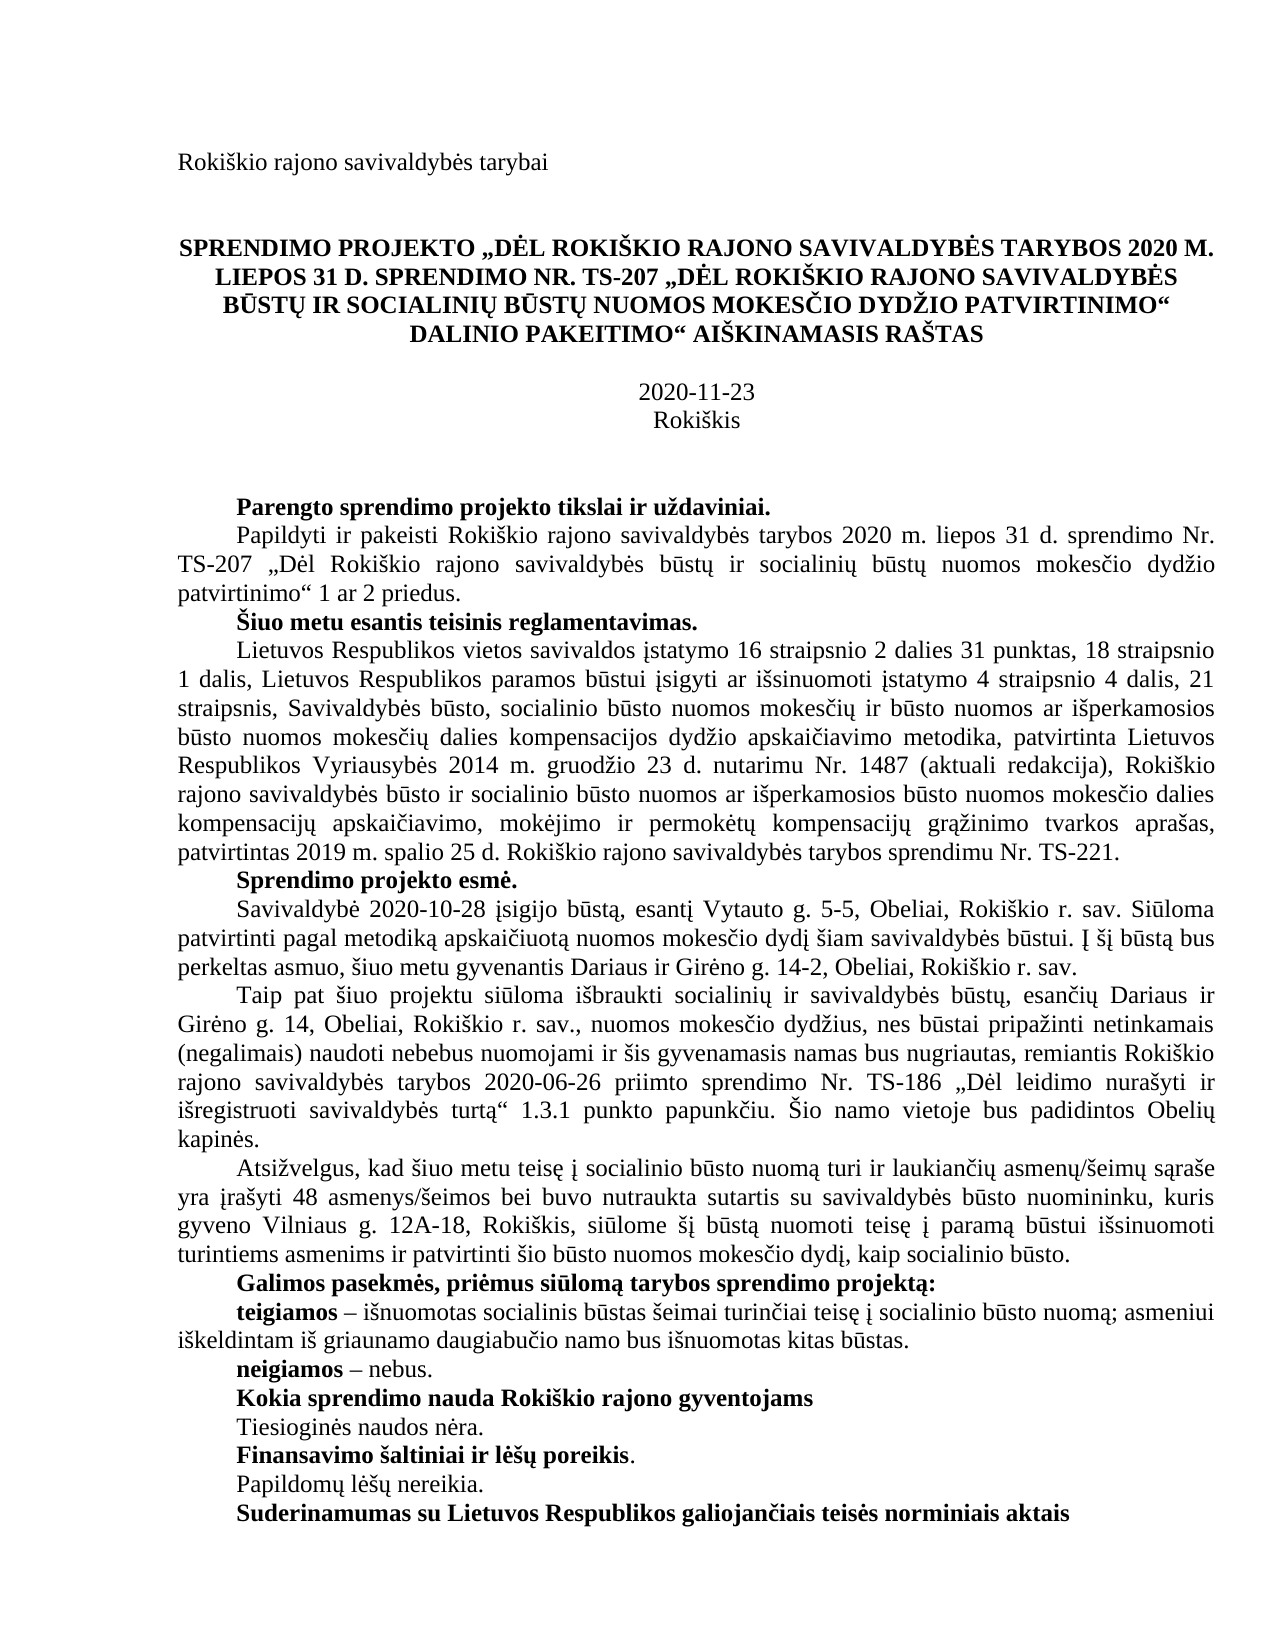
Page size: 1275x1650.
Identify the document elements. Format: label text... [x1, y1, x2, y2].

text Parengto sprendimo projekto tikslai ir uždaviniai. [177, 492, 1216, 521]
text Atsižvelgus, kad šiuo metu teisę į socialinio būsto nuomą turi ir laukiančių asmenų/šeimų sąraše yra įrašyti 48 asmenys/šeimos bei buvo nutraukta sutartis su savivaldybės būsto nuomininku, kuris gyveno Vilniaus g. 12A-18, Rokiškis, siūlome šį būstą nuomoti teisę į paramą būstui išsinuomoti turintiems asmenims ir patvirtinti šio būsto nuomos mokesčio dydį, kaip socialinio būsto. [177, 1153, 1216, 1268]
text Rokiškio rajono savivaldybės tarybai [177, 147, 1216, 176]
text Tiesioginės naudos nėra. [177, 1412, 1216, 1441]
text SPRENDIMO PROJEKTO „DĖL ROKIŠKIO RAJONO SAVIVALDYBĖS TARYBOS 2020 M. LIEPOS 31 D. SPRENDIMO NR. TS-207 „DĖL ROKIŠKIO RAJONO SAVIVALDYBĖS BŪSTŲ IR SOCIALINIŲ BŪSTŲ NUOMOS MOKESČIO DYDŽIO PATVIRTINIMO“ DALINIO PAKEITIMO“ AIŠKINAMASIS RAŠTAS [177, 233, 1216, 348]
text Kokia sprendimo nauda Rokiškio rajono gyventojams [177, 1383, 1216, 1412]
text Papildyti ir pakeisti Rokiškio rajono savivaldybės tarybos 2020 m. liepos 31 d. sprendimo Nr. TS-207 „Dėl Rokiškio rajono savivaldybės būstų ir socialinių būstų nuomos mokesčio dydžio patvirtinimo“ 1 ar 2 priedus. [177, 521, 1216, 607]
text 2020-11-23 [177, 377, 1216, 406]
text Suderinamumas su Lietuvos Respublikos galiojančiais teisės norminiais aktais [177, 1498, 1216, 1527]
text Galimos pasekmės, priėmus siūlomą tarybos sprendimo projektą: [177, 1268, 1216, 1297]
text Papildomų lėšų nereikia. [177, 1469, 1216, 1498]
text Lietuvos Respublikos vietos savivaldos įstatymo 16 straipsnio 2 dalies 31 punktas, 18 straipsnio 1 dalis, Lietuvos Respublikos paramos būstui įsigyti ar išsinuomoti įstatymo 4 straipsnio 4 dalis, 21 straipsnis, Savivaldybės būsto, socialinio būsto nuomos mokesčių ir būsto nuomos ar išperkamosios būsto nuomos mokesčių dalies kompensacijos dydžio apskaičiavimo metodika, patvirtinta Lietuvos Respublikos Vyriausybės 2014 m. gruodžio 23 d. nutarimu Nr. 1487 (aktuali redakcija), Rokiškio rajono savivaldybės būsto ir socialinio būsto nuomos ar išperkamosios būsto nuomos mokesčio dalies kompensacijų apskaičiavimo, mokėjimo ir permokėtų kompensacijų grąžinimo tvarkos aprašas, patvirtintas 2019 m. spalio 25 d. Rokiškio rajono savivaldybės tarybos sprendimu Nr. TS-221. [177, 636, 1216, 866]
text Savivaldybė 2020-10-28 įsigijo būstą, esantį Vytauto g. 5-5, Obeliai, Rokiškio r. sav. Siūloma patvirtinti pagal metodiką apskaičiuotą nuomos mokesčio dydį šiam savivaldybės būstui. Į šį būstą bus perkeltas asmuo, šiuo metu gyvenantis Dariaus ir Girėno g. 14-2, Obeliai, Rokiškio r. sav. [177, 894, 1216, 981]
text teigiamos – išnuomotas socialinis būstas šeimai turinčiai teisę į socialinio būsto nuomą; asmeniui iškeldintam iš griaunamo daugiabučio namo bus išnuomotas kitas būstas. [177, 1297, 1216, 1354]
text Šiuo metu esantis teisinis reglamentavimas. [177, 607, 1216, 636]
text neigiamos – nebus. [177, 1354, 1216, 1383]
text Taip pat šiuo projektu siūloma išbraukti socialinių ir savivaldybės būstų, esančių Dariaus ir Girėno g. 14, Obeliai, Rokiškio r. sav., nuomos mokesčio dydžius, nes būstai pripažinti netinkamais (negalimais) naudoti nebebus nuomojami ir šis gyvenamasis namas bus nugriautas, remiantis Rokiškio rajono savivaldybės tarybos 2020-06-26 priimto sprendimo Nr. TS-186 „Dėl leidimo nurašyti ir išregistruoti savivaldybės turtą“ 1.3.1 punkto papunkčiu. Šio namo vietoje bus padidintos Obelių kapinės. [177, 981, 1216, 1153]
text Finansavimo šaltiniai ir lėšų poreikis. [177, 1441, 1216, 1469]
text Sprendimo projekto esmė. [177, 866, 1216, 894]
text Rokiškis [177, 406, 1216, 434]
